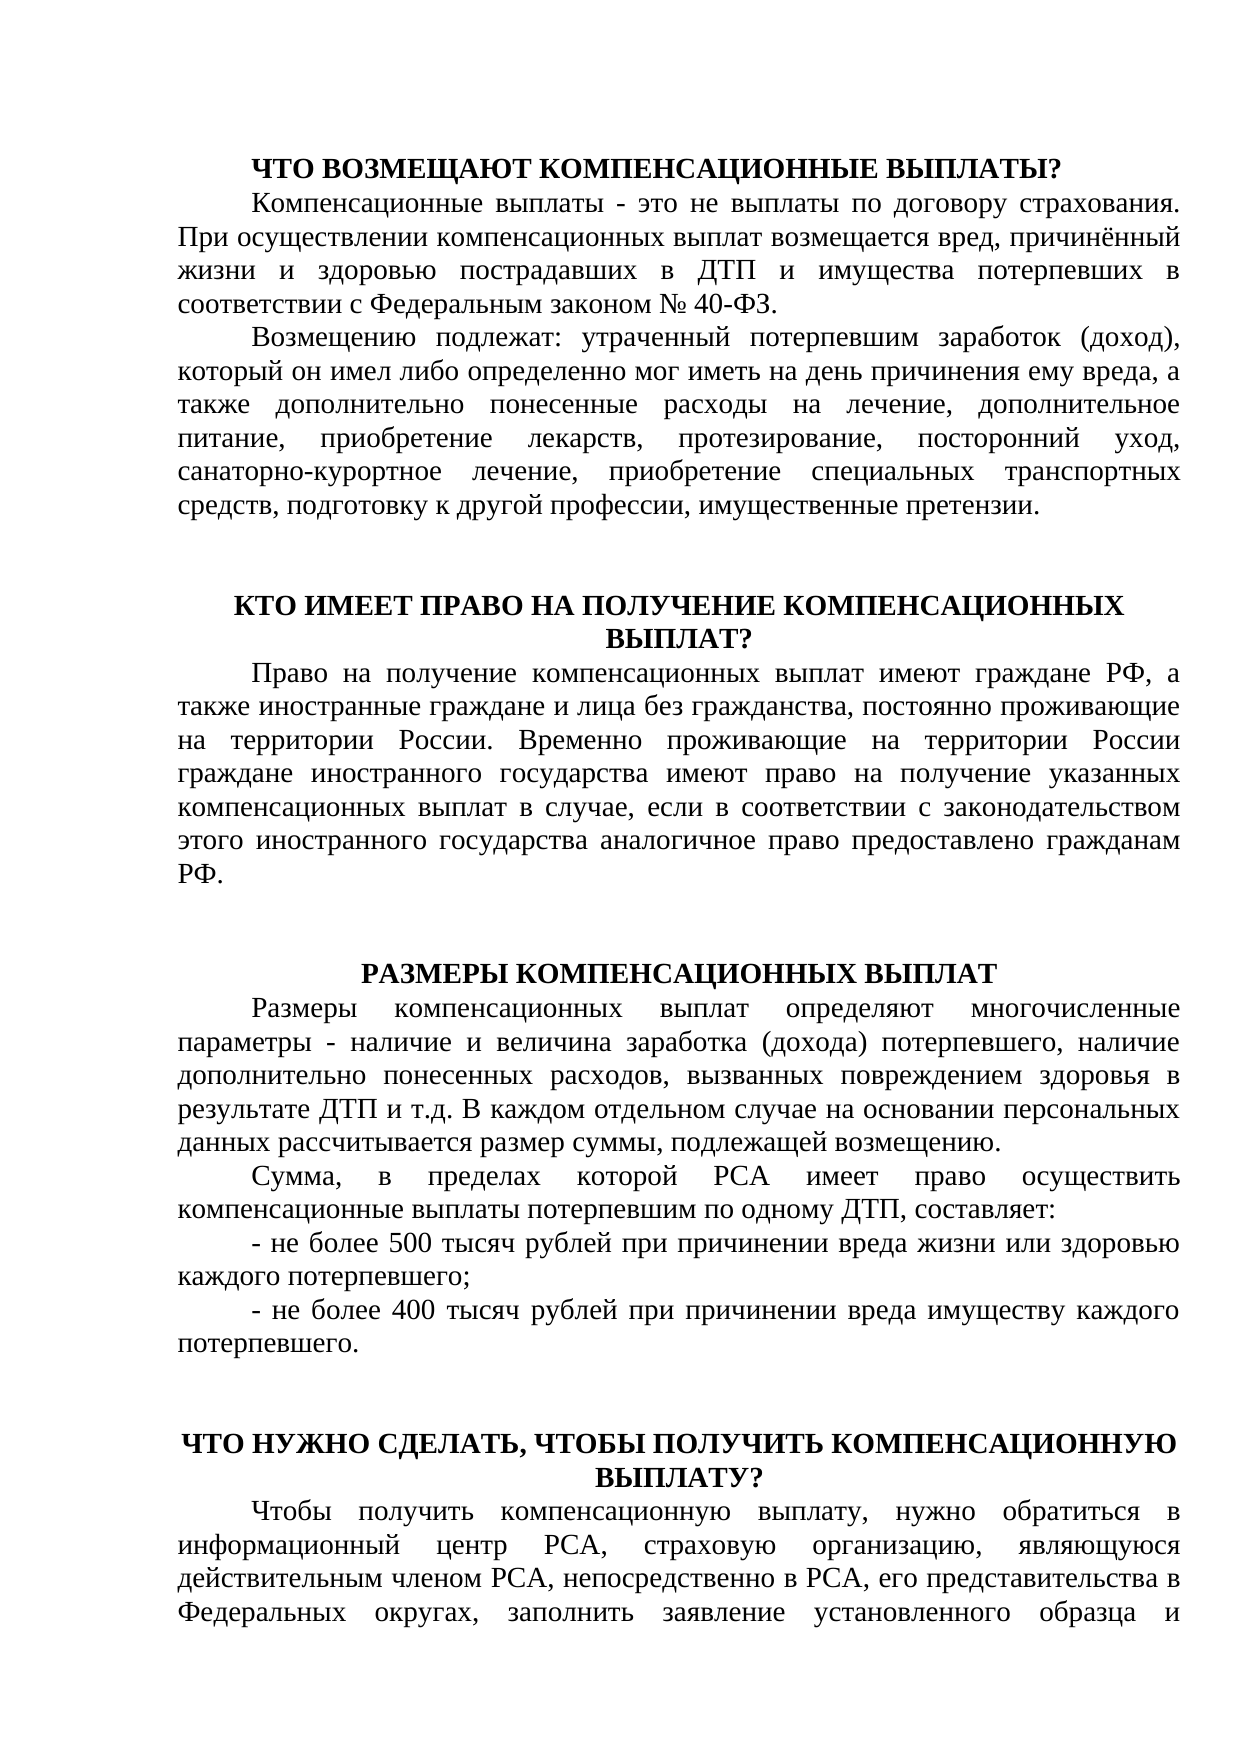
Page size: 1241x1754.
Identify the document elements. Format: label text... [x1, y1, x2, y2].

text РАЗМЕРЫ КОМПЕНСАЦИОННЫХ ВЫПЛАТ [177, 957, 1181, 990]
text ЧТО НУЖНО СДЕЛАТЬ, ЧТОБЫ ПОЛУЧИТЬ КОМПЕНСАЦИОННУЮ ВЫПЛАТУ? [177, 1426, 1181, 1493]
text Компенсационные выплаты - это не выплаты по договору страхования. При осуществлении компенсационных выплат возмещается вред, причинённый жизни и здоровью пострадавших в ДТП и имущества потерпевших в соответствии с Федеральным законом № 40-ФЗ. [177, 185, 1181, 319]
text Сумма, в пределах которой РСА имеет право осуществить компенсационные выплаты потерпевшим по одному ДТП, составляет: [177, 1158, 1181, 1225]
text Возмещению подлежат: утраченный потерпевшим заработок (доход), который он имел либо определенно мог иметь на день причинения ему вреда, а также дополнительно понесенные расходы на лечение, дополнительное питание, приобретение лекарств, протезирование, посторонний уход, санаторно-курортное лечение, приобретение специальных транспортных средств, подготовку к другой профессии, имущественные претензии. [177, 319, 1181, 521]
text Право на получение компенсационных выплат имеют граждане РФ, а также иностранные граждане и лица без гражданства, постоянно проживающие на территории России. Временно проживающие на территории России граждане иностранного государства имеют право на получение указанных компенсационных выплат в случае, если в соответствии с законодательством этого иностранного государства аналогичное право предоставлено гражданам РФ. [177, 655, 1181, 889]
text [177, 1493, 1181, 1627]
text - не более 500 тысяч рублей при причинении вреда жизни или здоровью каждого потерпевшего; [177, 1225, 1181, 1292]
text Размеры компенсационных выплат определяют многочисленные параметры - наличие и величина заработка (дохода) потерпевшего, наличие дополнительно понесенных расходов, вызванных повреждением здоровья в результате ДТП и т.д. В каждом отдельном случае на основании персональных данных рассчитывается размер суммы, подлежащей возмещению. [177, 990, 1181, 1158]
text ЧТО ВОЗМЕЩАЮТ КОМПЕНСАЦИОННЫЕ ВЫПЛАТЫ? [177, 152, 1181, 185]
text КТО ИМЕЕТ ПРАВО НА ПОЛУЧЕНИЕ КОМПЕНСАЦИОННЫХ ВЫПЛАТ? [177, 588, 1181, 655]
text - не более 400 тысяч рублей при причинении вреда имуществу каждого потерпевшего. [177, 1292, 1181, 1359]
